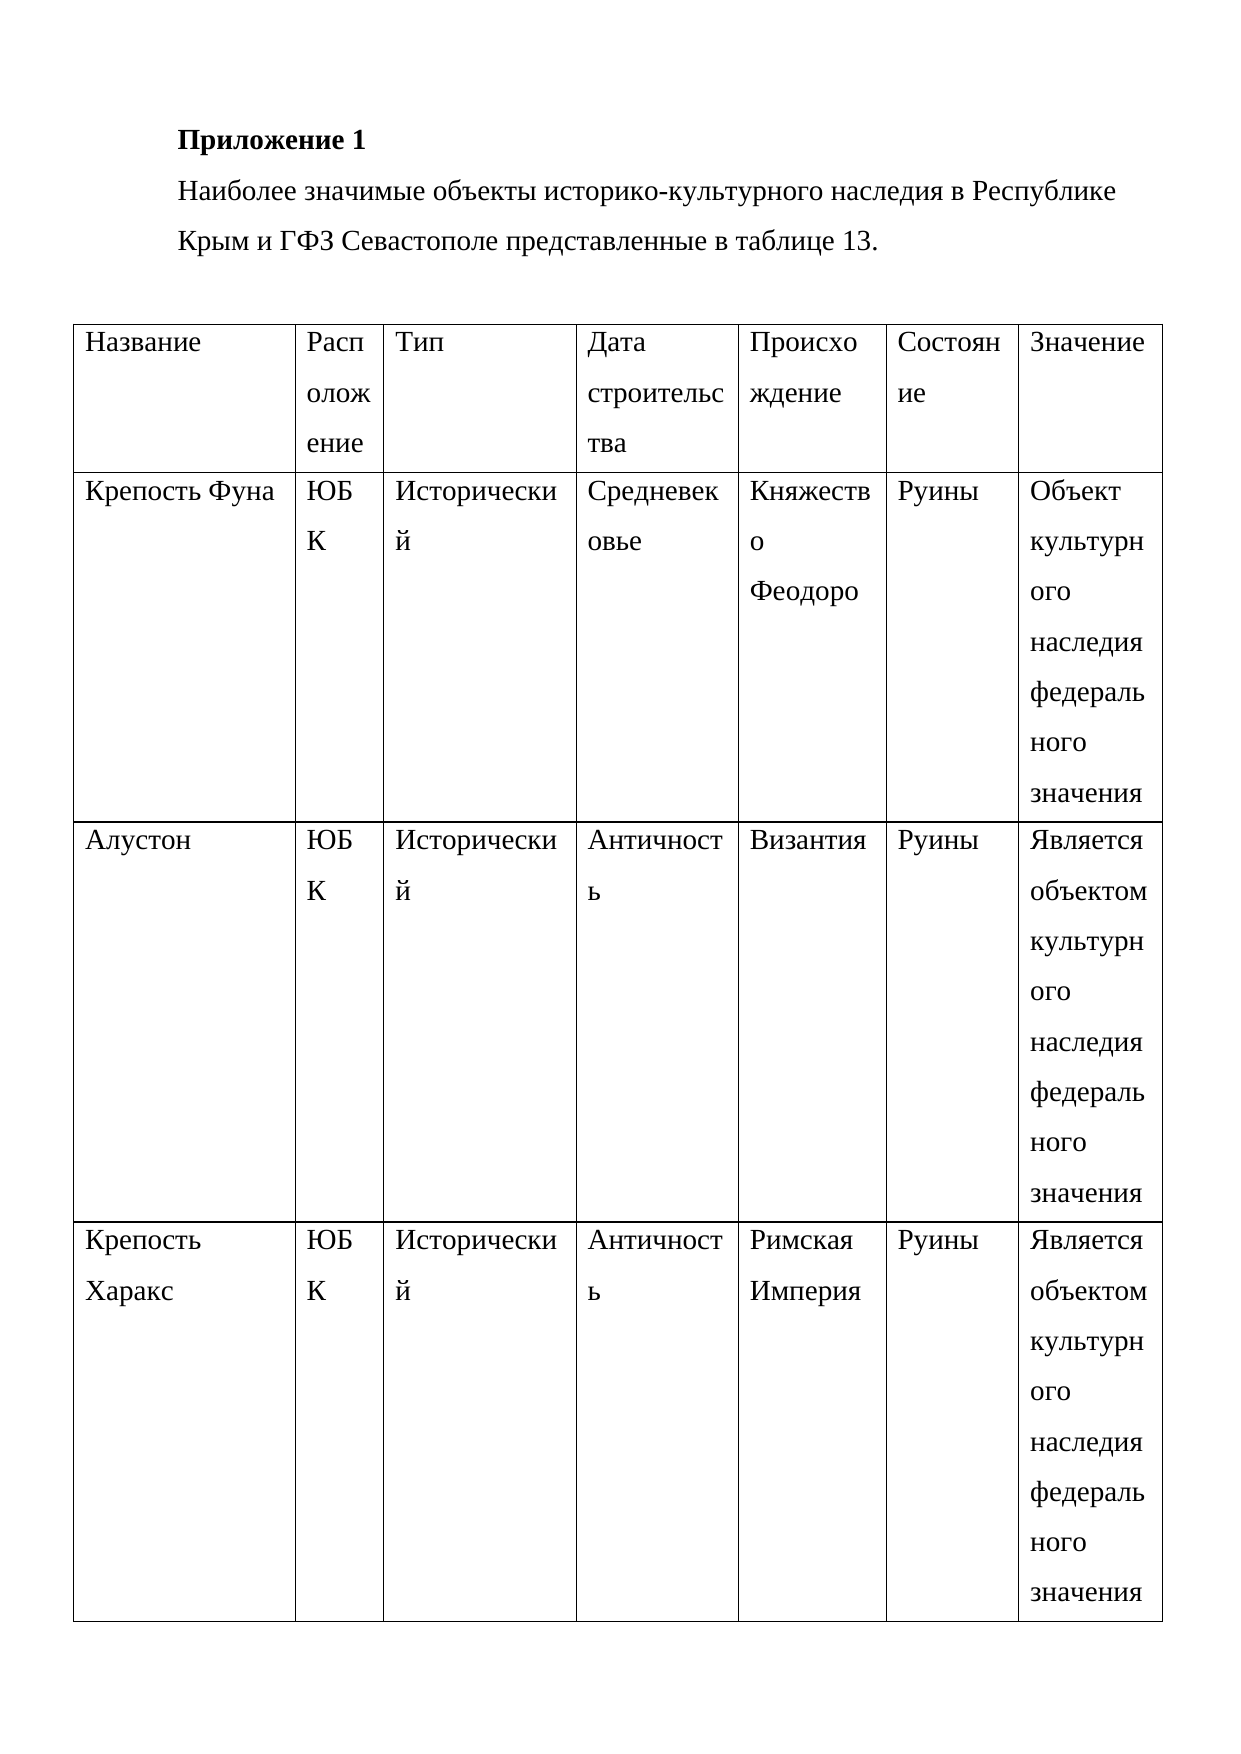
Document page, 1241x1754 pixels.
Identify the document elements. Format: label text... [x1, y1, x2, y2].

table_cell Античность [577, 1223, 738, 1621]
table_header Происхождение [739, 325, 886, 472]
table_header Название [74, 325, 295, 472]
table_cell Исторический [384, 823, 576, 1221]
table_cell ЮБК [296, 1223, 383, 1621]
table_cell Исторический [384, 1223, 576, 1621]
table_header Дата строительства [577, 325, 738, 472]
table_cell Средневековье [577, 473, 738, 821]
table_header Состояние [887, 325, 1018, 472]
table_cell Руины [887, 473, 1018, 821]
table_cell Римская Империя [739, 1223, 886, 1621]
table_cell Исторический [384, 473, 576, 821]
table_header Расположение [296, 325, 383, 472]
table_cell Княжество Феодоро [739, 473, 886, 821]
table_cell ЮБК [296, 473, 383, 821]
table_cell Византия [739, 823, 886, 1221]
table_cell Алустон [74, 823, 295, 1221]
table_header Значение [1019, 325, 1162, 472]
table_cell Руины [887, 1223, 1018, 1621]
table_cell Руины [887, 823, 1018, 1221]
subtitle Приложение 1 [177, 122, 1152, 156]
table_cell Крепость Фуна [74, 473, 295, 821]
table_cell Античность [577, 823, 738, 1221]
table_cell Является объектом культурного наследия федерального значения [1019, 823, 1162, 1221]
table_header Тип [384, 325, 576, 472]
text Наиболее значимые объекты историко-культурного наследия в Республике Крым и ГФЗ Севастополе представленные в таблице 13. [177, 173, 1152, 256]
table_cell Объект культурного наследия федерального значения [1019, 473, 1162, 821]
table_cell Крепость Харакс [74, 1223, 295, 1621]
table_cell ЮБК [296, 823, 383, 1221]
table_cell Является объектом культурного наследия федерального значения [1019, 1223, 1162, 1621]
